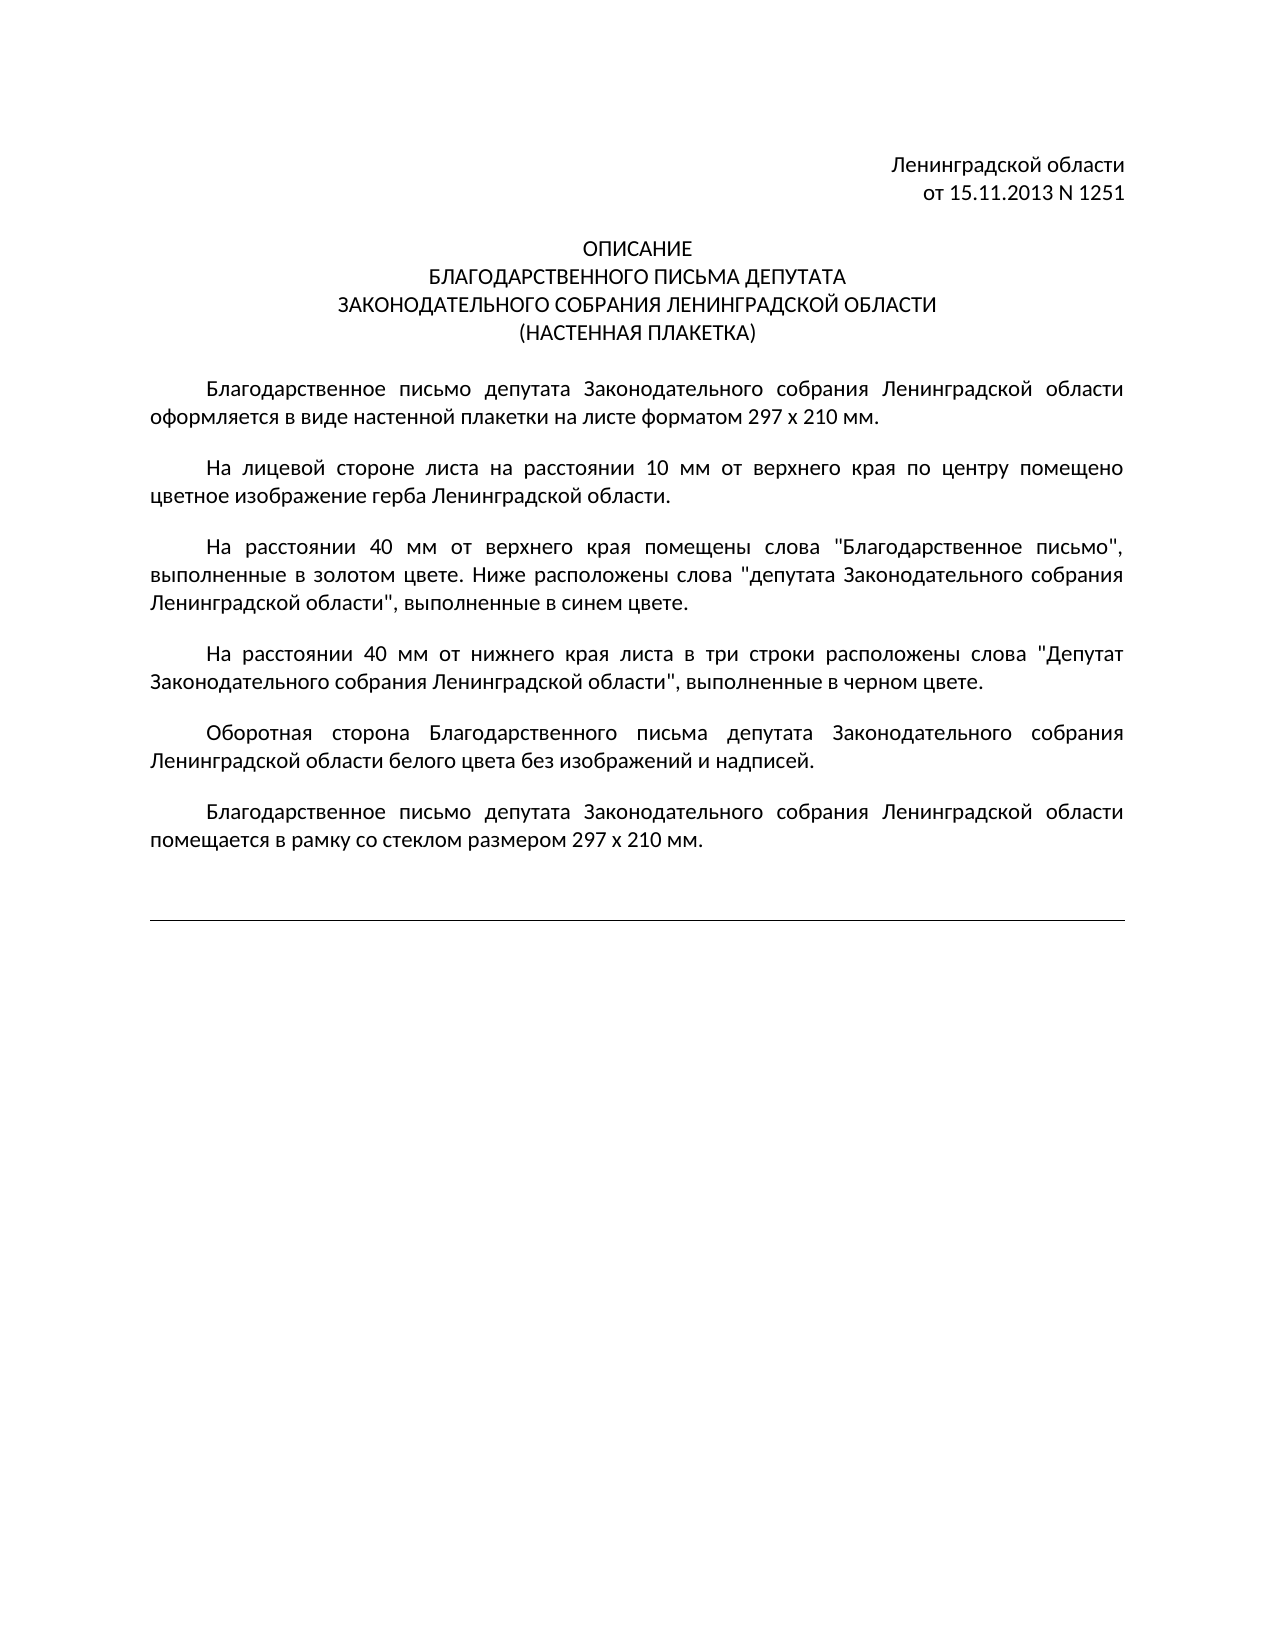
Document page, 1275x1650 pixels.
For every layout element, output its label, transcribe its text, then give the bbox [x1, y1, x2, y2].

text (НАСТЕННАЯ ПЛАКЕТКА) [150, 318, 1125, 346]
text от 15.11.2013 N 1251 [150, 178, 1125, 206]
text На расстоянии 40 мм от верхнего края помещены слова "Благодарственное письмо", выполненные в золотом цвете. Ниже расположены слова "депутата Законодательного собрания Ленинградской области", выполненные в синем цвете. [150, 532, 1125, 616]
text Оборотная сторона Благодарственного письма депутата Законодательного собрания Ленинградской области белого цвета без изображений и надписей. [150, 718, 1125, 774]
text Ленинградской области [150, 150, 1125, 178]
text ОПИСАНИЕ [150, 234, 1125, 262]
text Благодарственное письмо депутата Законодательного собрания Ленинградской области помещается в рамку со стеклом размером 297 x 210 мм. [150, 797, 1125, 853]
text На расстоянии 40 мм от нижнего края листа в три строки расположены слова "Депутат Законодательного собрания Ленинградской области", выполненные в черном цвете. [150, 639, 1125, 695]
text Благодарственное письмо депутата Законодательного собрания Ленинградской области оформляется в виде настенной плакетки на листе форматом 297 x 210 мм. [150, 374, 1125, 430]
text На лицевой стороне листа на расстоянии 10 мм от верхнего края по центру помещено цветное изображение герба Ленинградской области. [150, 453, 1125, 509]
text ЗАКОНОДАТЕЛЬНОГО СОБРАНИЯ ЛЕНИНГРАДСКОЙ ОБЛАСТИ [150, 290, 1125, 318]
text БЛАГОДАРСТВЕННОГО ПИСЬМА ДЕПУТАТА [150, 262, 1125, 290]
